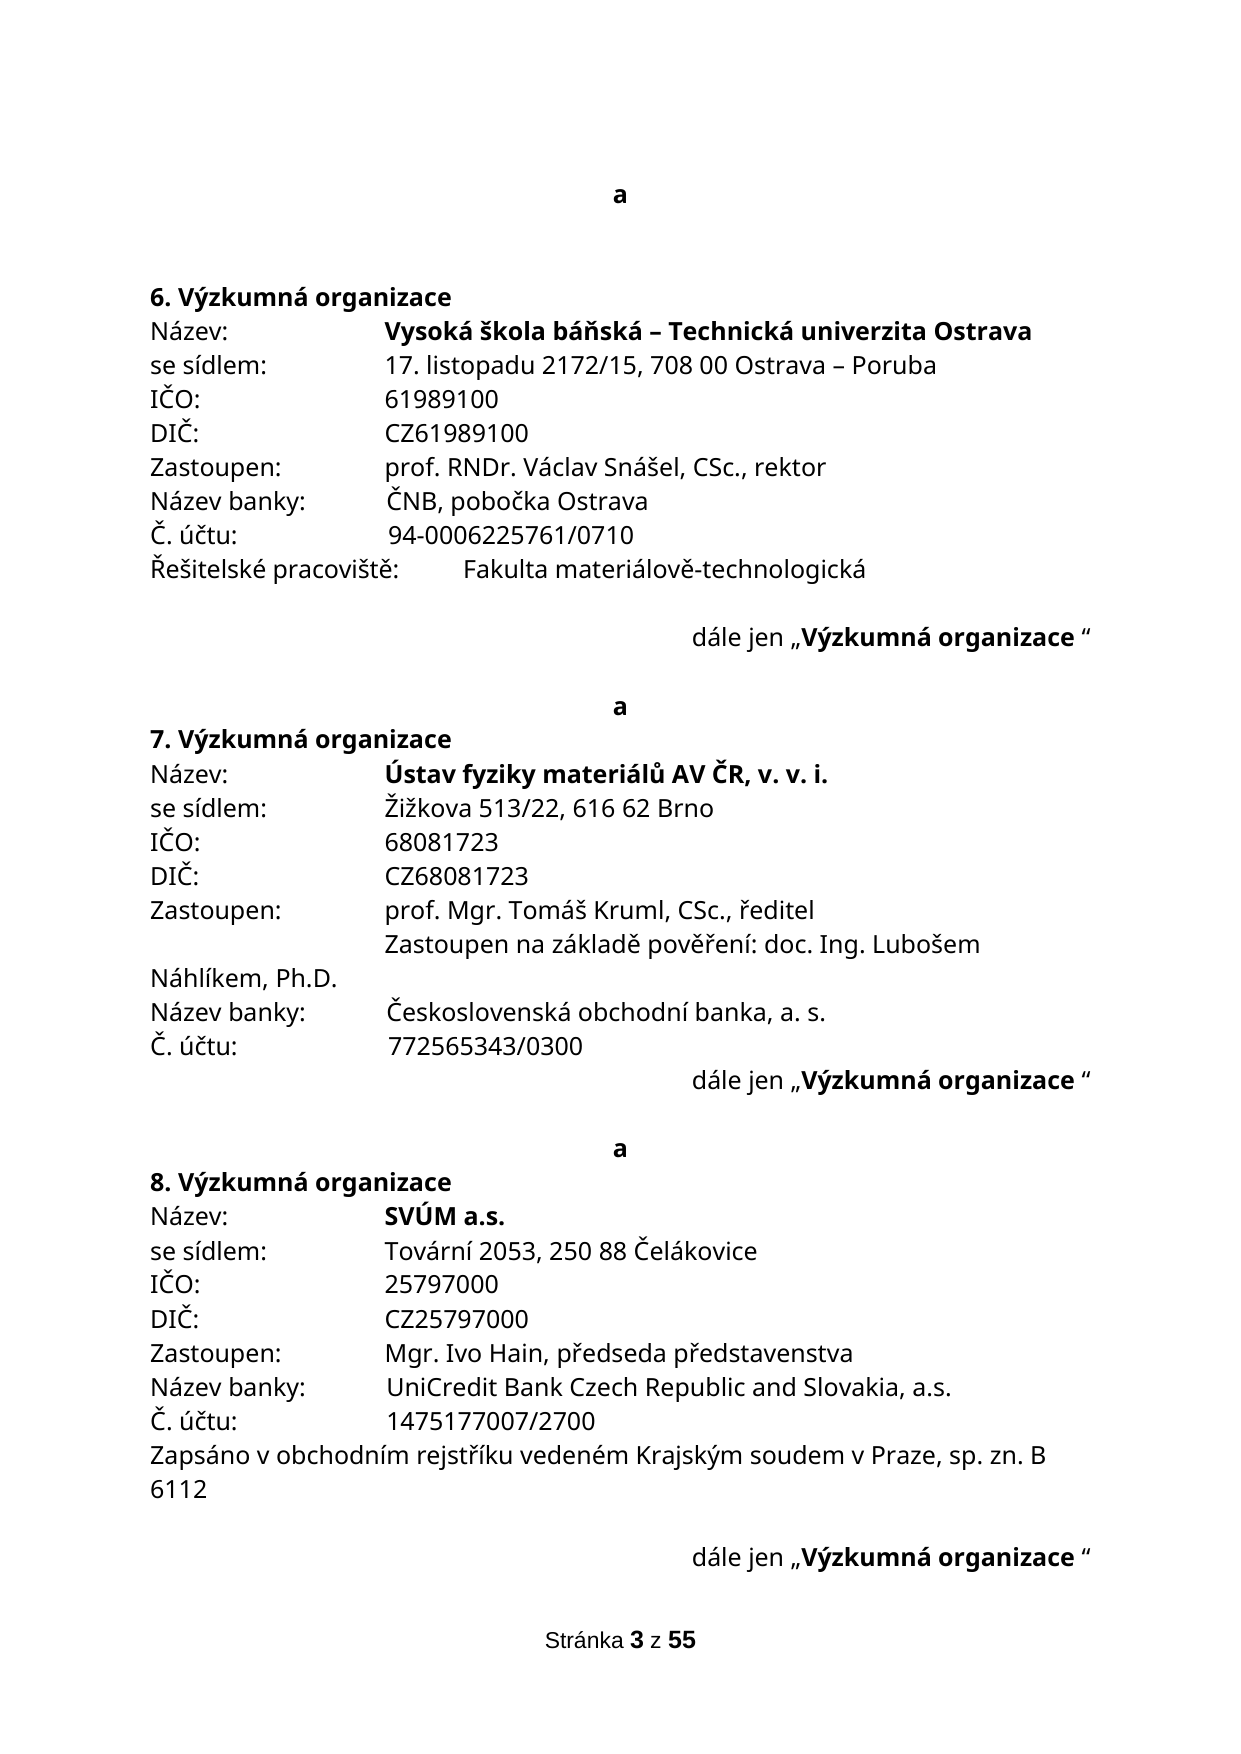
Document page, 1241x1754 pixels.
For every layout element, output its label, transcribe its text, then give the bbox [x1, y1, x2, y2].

text dále jen „Výzkumná organizace “ [150, 1540, 1090, 1574]
text DIČ: CZ68081723 [150, 858, 1090, 892]
text IČO: 61989100 [150, 382, 1090, 416]
text Č. účtu: 772565343/0300 [150, 1029, 1090, 1063]
text se sídlem: Žižkova 513/22, 616 62 Brno [150, 790, 1090, 824]
text Název banky: Československá obchodní banka, a. s. [150, 995, 1090, 1029]
text Č. účtu: 94-0006225761/0710 [150, 518, 1090, 552]
text se sídlem: 17. listopadu 2172/15, 708 00 Ostrava – Poruba [150, 347, 1090, 382]
text DIČ: CZ61989100 [150, 416, 1090, 450]
text 6. Výzkumná organizace [150, 279, 1090, 313]
text Zapsáno v obchodním rejstříku vedeném Krajským soudem v Praze, sp. zn. B 6112 [150, 1437, 1090, 1506]
text a [150, 177, 1090, 211]
text 8. Výzkumná organizace [150, 1165, 1090, 1199]
text Zastoupen na základě pověření: doc. Ing. Lubošem Náhlíkem, Ph.D. [150, 927, 1090, 995]
text IČO: 25797000 [150, 1267, 1090, 1301]
text se sídlem: Tovární 2053, 250 88 Čelákovice [150, 1233, 1090, 1267]
text a [150, 1131, 1090, 1165]
text a [150, 688, 1090, 722]
text Název: Vysoká škola báňská – Technická univerzita Ostrava [150, 313, 1090, 347]
text Zastoupen: prof. RNDr. Václav Snášel, CSc., rektor [150, 450, 1090, 484]
text DIČ: CZ25797000 [150, 1301, 1090, 1335]
text IČO: 68081723 [150, 824, 1090, 858]
text dále jen „Výzkumná organizace “ [150, 620, 1090, 654]
text Název: SVÚM a.s. [150, 1199, 1090, 1233]
text dále jen „Výzkumná organizace “ [150, 1063, 1090, 1097]
text Název banky: UniCredit Bank Czech Republic and Slovakia, a.s. [150, 1369, 1090, 1403]
text Název: Ústav fyziky materiálů AV ČR, v. v. i. [150, 756, 1090, 790]
text Zastoupen: prof. Mgr. Tomáš Kruml, CSc., ředitel [150, 892, 1090, 927]
text Řešitelské pracoviště: Fakulta materiálově-technologická [150, 552, 1090, 586]
text 7. Výzkumná organizace [150, 722, 1090, 756]
text Zastoupen: Mgr. Ivo Hain, předseda představenstva [150, 1335, 1090, 1369]
text Č. účtu: 1475177007/2700 [150, 1403, 1090, 1437]
text Název banky: ČNB, pobočka Ostrava [150, 484, 1090, 518]
